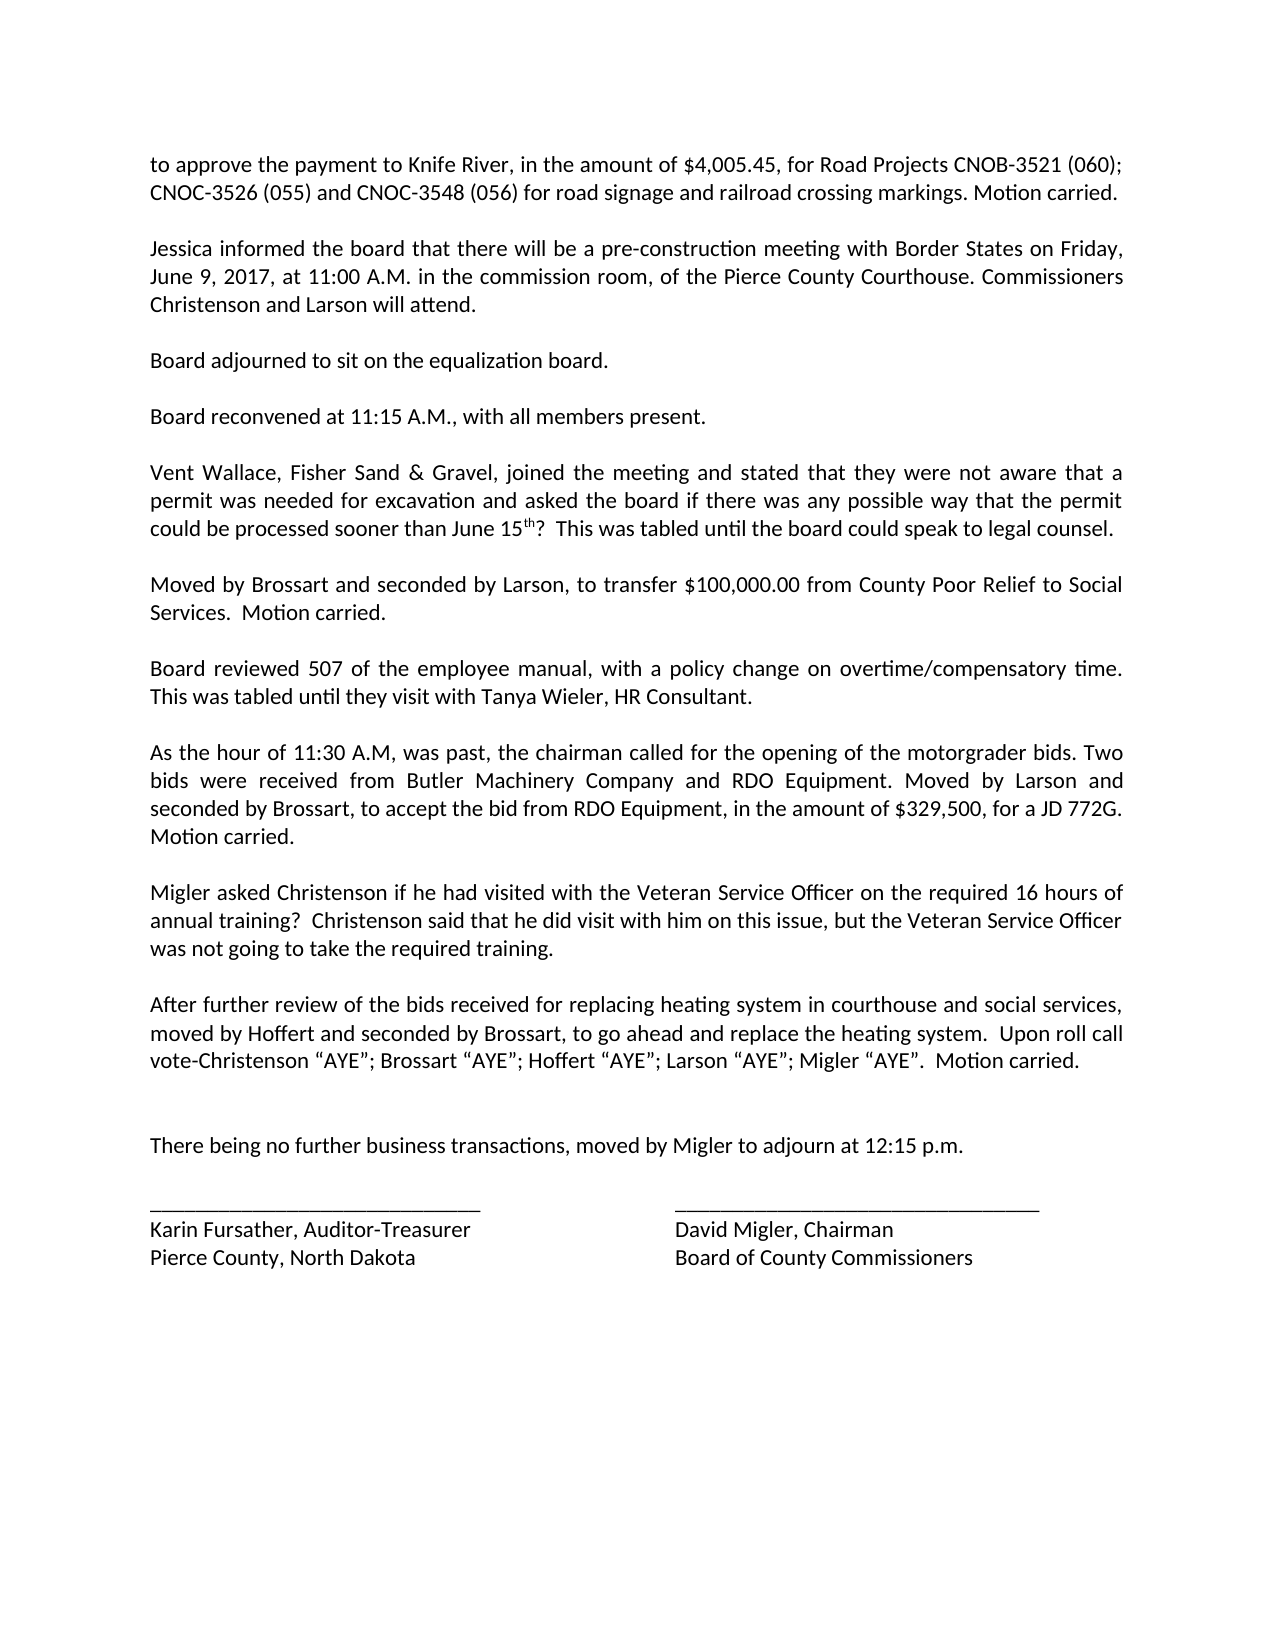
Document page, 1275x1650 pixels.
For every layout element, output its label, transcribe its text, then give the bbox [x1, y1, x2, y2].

text Pierce County, North Dakota Board of County Commissioners [150, 1243, 1125, 1271]
text _____________________________ ________________________________ [150, 1187, 1125, 1215]
text After further review of the bids received for replacing heating system in courthouse and social services, moved by Hoffert and seconded by Brossart, to go ahead and replace the heating system. Upon roll call vote-Christenson “AYE”; Brossart “AYE”; Hoffert “AYE”; Larson “AYE”; Migler “AYE”. Motion carried. [150, 991, 1125, 1075]
text Karin Fursather, Auditor-Treasurer David Migler, Chairman [150, 1215, 1125, 1243]
text There being no further business transactions, moved by Migler to adjourn at 12:15 p.m. [150, 1131, 1125, 1159]
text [150, 150, 1125, 206]
text Board reconvened at 11:15 A.M., with all members present. [150, 402, 1125, 430]
text Moved by Brossart and seconded by Larson, to transfer $100,000.00 from County Poor Relief to Social Services. Motion carried. [150, 570, 1125, 626]
text Board reviewed 507 of the employee manual, with a policy change on overtime/compensatory time. This was tabled until they visit with Tanya Wieler, HR Consultant. [150, 654, 1125, 710]
text Jessica informed the board that there will be a pre-construction meeting with Border States on Friday, June 9, 2017, at 11:00 A.M. in the commission room, of the Pierce County Courthouse. Commissioners Christenson and Larson will attend. [150, 234, 1125, 318]
text Board adjourned to sit on the equalization board. [150, 346, 1125, 374]
text Vent Wallace, Fisher Sand & Gravel, joined the meeting and stated that they were not aware that a permit was needed for excavation and asked the board if there was any possible way that the permit could be processed sooner than June 15th? This was tabled until the board could speak to legal counsel. [150, 458, 1125, 542]
text Migler asked Christenson if he had visited with the Veteran Service Officer on the required 16 hours of annual training? Christenson said that he did visit with him on this issue, but the Veteran Service Officer was not going to take the required training. [150, 878, 1125, 963]
text As the hour of 11:30 A.M, was past, the chairman called for the opening of the motorgrader bids. Two bids were received from Butler Machinery Company and RDO Equipment. Moved by Larson and seconded by Brossart, to accept the bid from RDO Equipment, in the amount of $329,500, for a JD 772G. Motion carried. [150, 738, 1125, 851]
